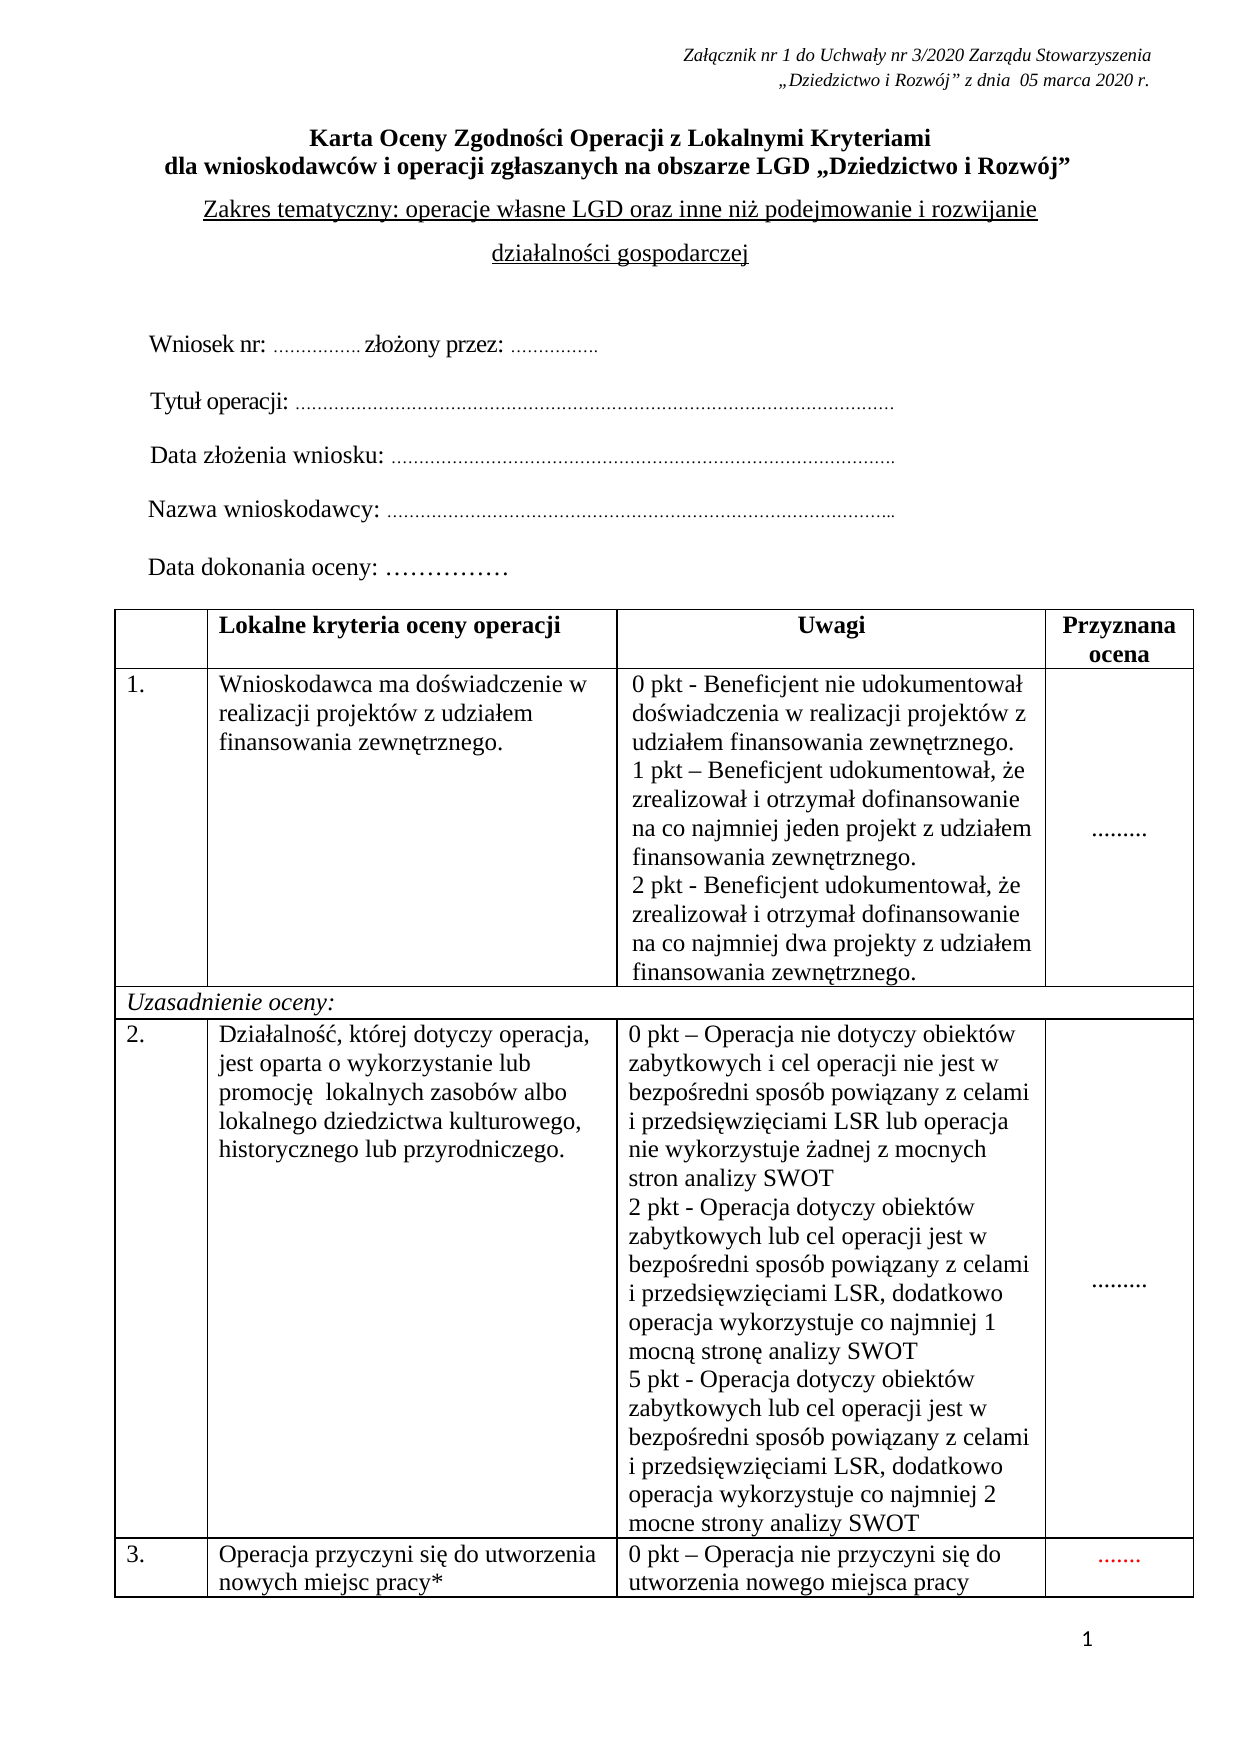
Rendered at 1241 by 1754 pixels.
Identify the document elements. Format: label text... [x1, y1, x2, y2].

table_cell 3. [116, 1539, 207, 1596]
table_header Uwagi [618, 610, 1045, 668]
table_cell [208, 1539, 616, 1596]
text Data dokonania oceny: …………… [148, 552, 1093, 580]
text Wniosek nr: ……………. złożony przez: ……………. [149, 329, 1093, 358]
table_cell 0 pkt – Operacja nie dotyczy obiektów zabytkowych i cel operacji nie jest w bezpośredni sposób powiązany z celami i przedsięwzięciami LSR lub operacja nie wykorzystuje żadnej z mocnych stron analizy SWOT 2 pkt - Operacja dotyczy obiektów zabytkowych lub cel operacji jest w bezpośredni sposób powiązany z celami i przedsięwzięciami LSR, dodatkowo operacja wykorzystuje co najmniej 1 mocną stronę analizy SWOT 5 pkt - Operacja dotyczy obiektów zabytkowych lub cel operacji jest w bezpośredni sposób powiązany z celami i przedsięwzięciami LSR, dodatkowo operacja wykorzystuje co najmniej 2 mocne strony analizy SWOT [618, 1020, 1045, 1537]
table_cell Działalność, której dotyczy operacja, jest oparta o wykorzystanie lub promocję lokalnych zasobów albo lokalnego dziedzictwa kulturowego, historycznego lub przyrodniczego. [208, 1020, 616, 1537]
table_cell 2. [116, 1020, 207, 1537]
text Karta Oceny Zgodności Operacji z Lokalnymi Kryteriami [148, 123, 1093, 151]
table_header Lokalne kryteria oceny operacji [208, 610, 616, 668]
text Data złożenia wniosku: ………………………………………………………………………………. [150, 440, 1093, 469]
table_cell Uzasadnienie oceny: [116, 987, 1193, 1018]
text dla wnioskodawców i operacji zgłaszanych na obszarze LGD „Dziedzictwo i Rozwój” Zakres tematyczny: operacje własne LGD oraz inne niż podejmowanie i rozwijanie działalności gospodarczej [148, 151, 1093, 266]
text Załącznik nr 1 do Uchwały nr 3/2020 Zarządu Stowarzyszenia [88, 44, 1152, 66]
table_cell 0 pkt - Beneficjent nie udokumentował doświadczenia w realizacji projektów z udziałem finansowania zewnętrznego. 1 pkt – Beneficjent udokumentował, że zrealizował i otrzymał dofinansowanie na co najmniej jeden projekt z udziałem finansowania zewnętrznego. 2 pkt - Beneficjent udokumentował, że zrealizował i otrzymał dofinansowanie na co najmniej dwa projekty z udziałem finansowania zewnętrznego. [618, 669, 1045, 986]
table_header Przyznana ocena [1046, 610, 1193, 668]
text Nazwa wnioskodawcy: ……………………………………………………………………………….. [148, 494, 1093, 523]
table_cell ....... [1046, 1539, 1193, 1596]
table_cell ......... [1046, 1020, 1193, 1537]
text Tytuł operacji: ……………………………………………………………………………………………… [150, 386, 1093, 415]
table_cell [618, 1539, 1045, 1596]
table_cell ......... [1046, 669, 1193, 986]
table_header [116, 610, 207, 668]
table_cell 1. [116, 669, 207, 986]
table_cell Wnioskodawca ma doświadczenie w realizacji projektów z udziałem finansowania zewnętrznego. [208, 669, 616, 986]
text „Dziedzictwo i Rozwój” z dnia 05 marca 2020 r. [88, 69, 1152, 91]
